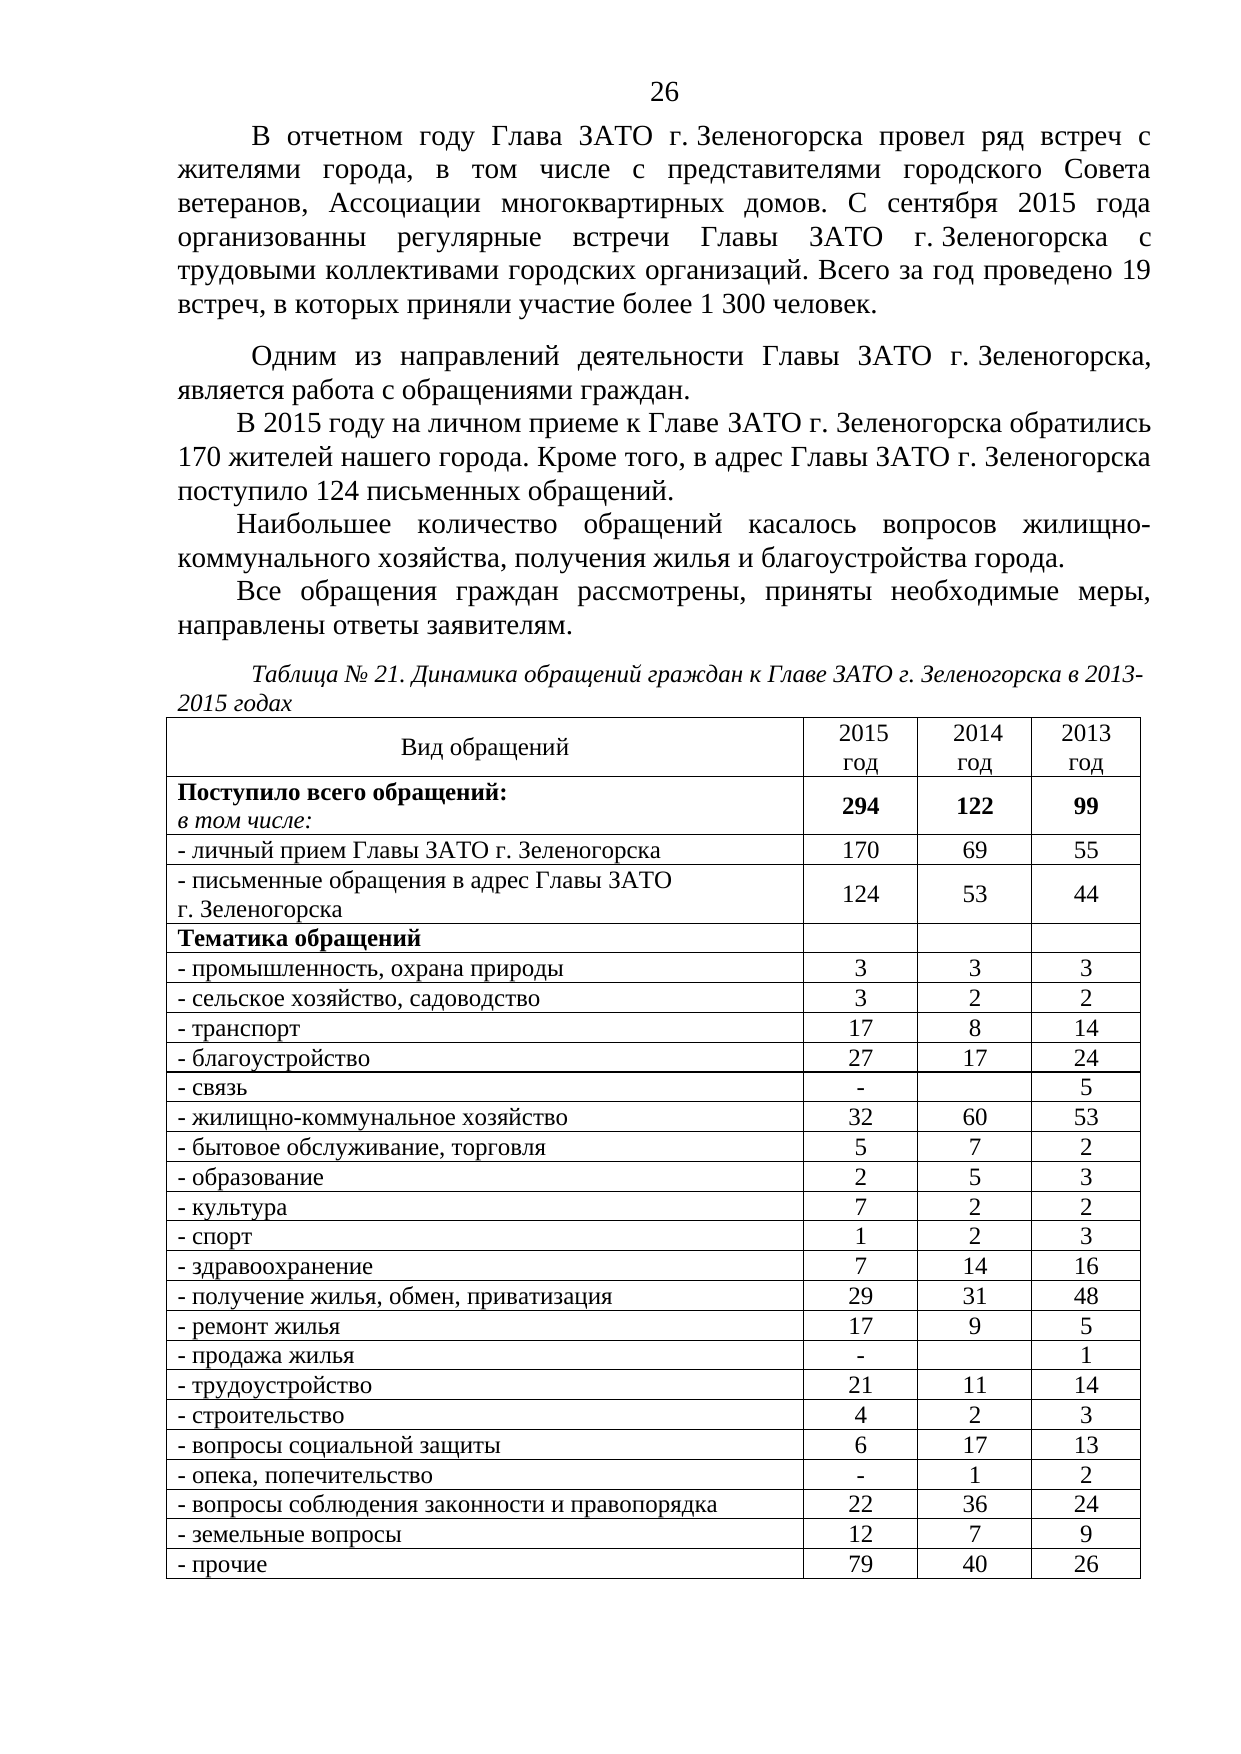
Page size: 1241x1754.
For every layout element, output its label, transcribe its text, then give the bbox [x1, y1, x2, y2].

table_cell 5 [804, 1132, 917, 1161]
table_header 2014 год [918, 718, 1031, 776]
table_cell 53 [1032, 1102, 1140, 1131]
table_cell 14 [918, 1251, 1031, 1280]
table_cell 99 [1032, 777, 1140, 834]
table_cell 36 [918, 1490, 1031, 1518]
table_cell [918, 1341, 1031, 1369]
table_cell 27 [804, 1043, 917, 1071]
table_cell 31 [918, 1281, 1031, 1310]
table_cell - трудоустройство [167, 1370, 803, 1399]
text В отчетном году Глава ЗАТО г. Зеленогорска провел ряд встреч с жителями города, в том числе с представителями городского Совета ветеранов, Ассоциации многоквартирных домов. С сентября 2015 года организованны регулярные встречи Главы ЗАТО г. Зеленогорска с трудовыми коллективами городских организаций. Всего за год проведено 19 встреч, в которых приняли участие более 1 300 человек. [177, 118, 1152, 319]
table_cell - здравоохранение [167, 1251, 803, 1280]
text Все обращения граждан рассмотрены, приняты необходимые меры, направлены ответы заявителям. [177, 573, 1152, 640]
table_cell 7 [918, 1132, 1031, 1161]
table_cell 9 [918, 1311, 1031, 1339]
table_cell 1 [1032, 1341, 1140, 1369]
table_cell - жилищно-коммунальное хозяйство [167, 1102, 803, 1131]
table_cell 40 [918, 1549, 1031, 1578]
table_cell 17 [804, 1311, 917, 1339]
table_cell 3 [1032, 1162, 1140, 1191]
table_cell 14 [1032, 1013, 1140, 1042]
table_cell - получение жилья, обмен, приватизация [167, 1281, 803, 1310]
table_cell - [804, 1341, 917, 1369]
table_cell 5 [1032, 1073, 1140, 1101]
table_cell 3 [1032, 1400, 1140, 1429]
text В 2015 году на личном приеме к Главе ЗАТО г. Зеленогорска обратились 170 жителей нашего города. Кроме того, в адрес Главы ЗАТО г. Зеленогорска поступило 124 письменных обращений. [177, 406, 1152, 506]
table_cell 7 [918, 1519, 1031, 1548]
table_cell - продажа жилья [167, 1341, 803, 1369]
text Одним из направлений деятельности Главы ЗАТО г. Зеленогорска, является работа с обращениями граждан. [177, 338, 1152, 406]
table_cell 294 [804, 777, 917, 834]
table_cell - [804, 1073, 917, 1101]
table_cell 3 [804, 983, 917, 1012]
table_cell 2 [918, 1192, 1031, 1220]
table_cell [918, 1073, 1031, 1101]
table_cell 170 [804, 835, 917, 864]
table_cell 48 [1032, 1281, 1140, 1310]
table_cell 60 [918, 1102, 1031, 1131]
table_cell 5 [918, 1162, 1031, 1191]
table_cell [1032, 924, 1140, 952]
table_cell 2 [1032, 1460, 1140, 1488]
table_cell - строительство [167, 1400, 803, 1429]
table_cell 24 [1032, 1490, 1140, 1518]
table_cell 17 [918, 1043, 1031, 1071]
table_cell 14 [1032, 1370, 1140, 1399]
table_cell 122 [918, 777, 1031, 834]
table_cell - промышленность, охрана природы [167, 953, 803, 982]
table_cell [804, 924, 917, 952]
table_cell 53 [918, 865, 1031, 922]
table_header Вид обращений [167, 718, 803, 776]
table_cell 17 [804, 1013, 917, 1042]
table_cell - опека, попечительство [167, 1460, 803, 1488]
table_cell 17 [918, 1430, 1031, 1459]
table_cell 12 [804, 1519, 917, 1548]
table_cell - вопросы социальной защиты [167, 1430, 803, 1459]
table_cell Поступило всего обращений: в том числе: [167, 777, 803, 834]
table_cell - транспорт [167, 1013, 803, 1042]
table_cell 22 [804, 1490, 917, 1518]
table_cell 32 [804, 1102, 917, 1131]
table_cell 13 [1032, 1430, 1140, 1459]
table_cell - земельные вопросы [167, 1519, 803, 1548]
table_cell [918, 924, 1031, 952]
table_header 2015 год [804, 718, 917, 776]
table_cell - сельское хозяйство, садоводство [167, 983, 803, 1012]
table_cell 29 [804, 1281, 917, 1310]
table_cell 2 [918, 1221, 1031, 1250]
table_cell 69 [918, 835, 1031, 864]
table_cell 7 [804, 1251, 917, 1280]
table_cell 11 [918, 1370, 1031, 1399]
table_cell 4 [804, 1400, 917, 1429]
table_cell - связь [167, 1073, 803, 1101]
table_cell 5 [1032, 1311, 1140, 1339]
table_cell 3 [918, 953, 1031, 982]
table_cell 1 [804, 1221, 917, 1250]
table_cell 2 [918, 983, 1031, 1012]
text Наибольшее количество обращений касалось вопросов жилищно-коммунального хозяйства, получения жилья и благоустройства города. [177, 506, 1152, 573]
table_cell 79 [804, 1549, 917, 1578]
table_cell 8 [918, 1013, 1031, 1042]
table_cell 1 [918, 1460, 1031, 1488]
table_cell 6 [804, 1430, 917, 1459]
table_cell 24 [1032, 1043, 1140, 1071]
table_cell 2 [1032, 983, 1140, 1012]
table_cell - ремонт жилья [167, 1311, 803, 1339]
table_cell - [804, 1460, 917, 1488]
table_cell - личный прием Главы ЗАТО г. Зеленогорска [167, 835, 803, 864]
table_cell Тематика обращений [167, 924, 803, 952]
table_cell 2 [918, 1400, 1031, 1429]
table_cell 2 [1032, 1192, 1140, 1220]
table_cell 26 [1032, 1549, 1140, 1578]
table_cell 3 [1032, 953, 1140, 982]
table_cell - культура [167, 1192, 803, 1220]
table_cell 55 [1032, 835, 1140, 864]
table_cell 16 [1032, 1251, 1140, 1280]
table_cell 7 [804, 1192, 917, 1220]
table_cell 9 [1032, 1519, 1140, 1548]
table_cell 44 [1032, 865, 1140, 922]
table_cell - вопросы соблюдения законности и правопорядка [167, 1490, 803, 1518]
table_cell 2 [804, 1162, 917, 1191]
table_cell 3 [1032, 1221, 1140, 1250]
text Таблица № 21. Динамика обращений граждан к Главе ЗАТО г. Зеленогорска в 2013-2015 годах [177, 659, 1152, 717]
table_cell 2 [1032, 1132, 1140, 1161]
table_cell - образование [167, 1162, 803, 1191]
table_cell - благоустройство [167, 1043, 803, 1071]
table_cell 21 [804, 1370, 917, 1399]
table_header 2013 год [1032, 718, 1140, 776]
table_cell - прочие [167, 1549, 803, 1578]
table_cell 3 [804, 953, 917, 982]
table_cell - письменные обращения в адрес Главы ЗАТО г. Зеленогорска [167, 865, 803, 922]
table_cell - спорт [167, 1221, 803, 1250]
table_cell 124 [804, 865, 917, 922]
table_cell - бытовое обслуживание, торговля [167, 1132, 803, 1161]
